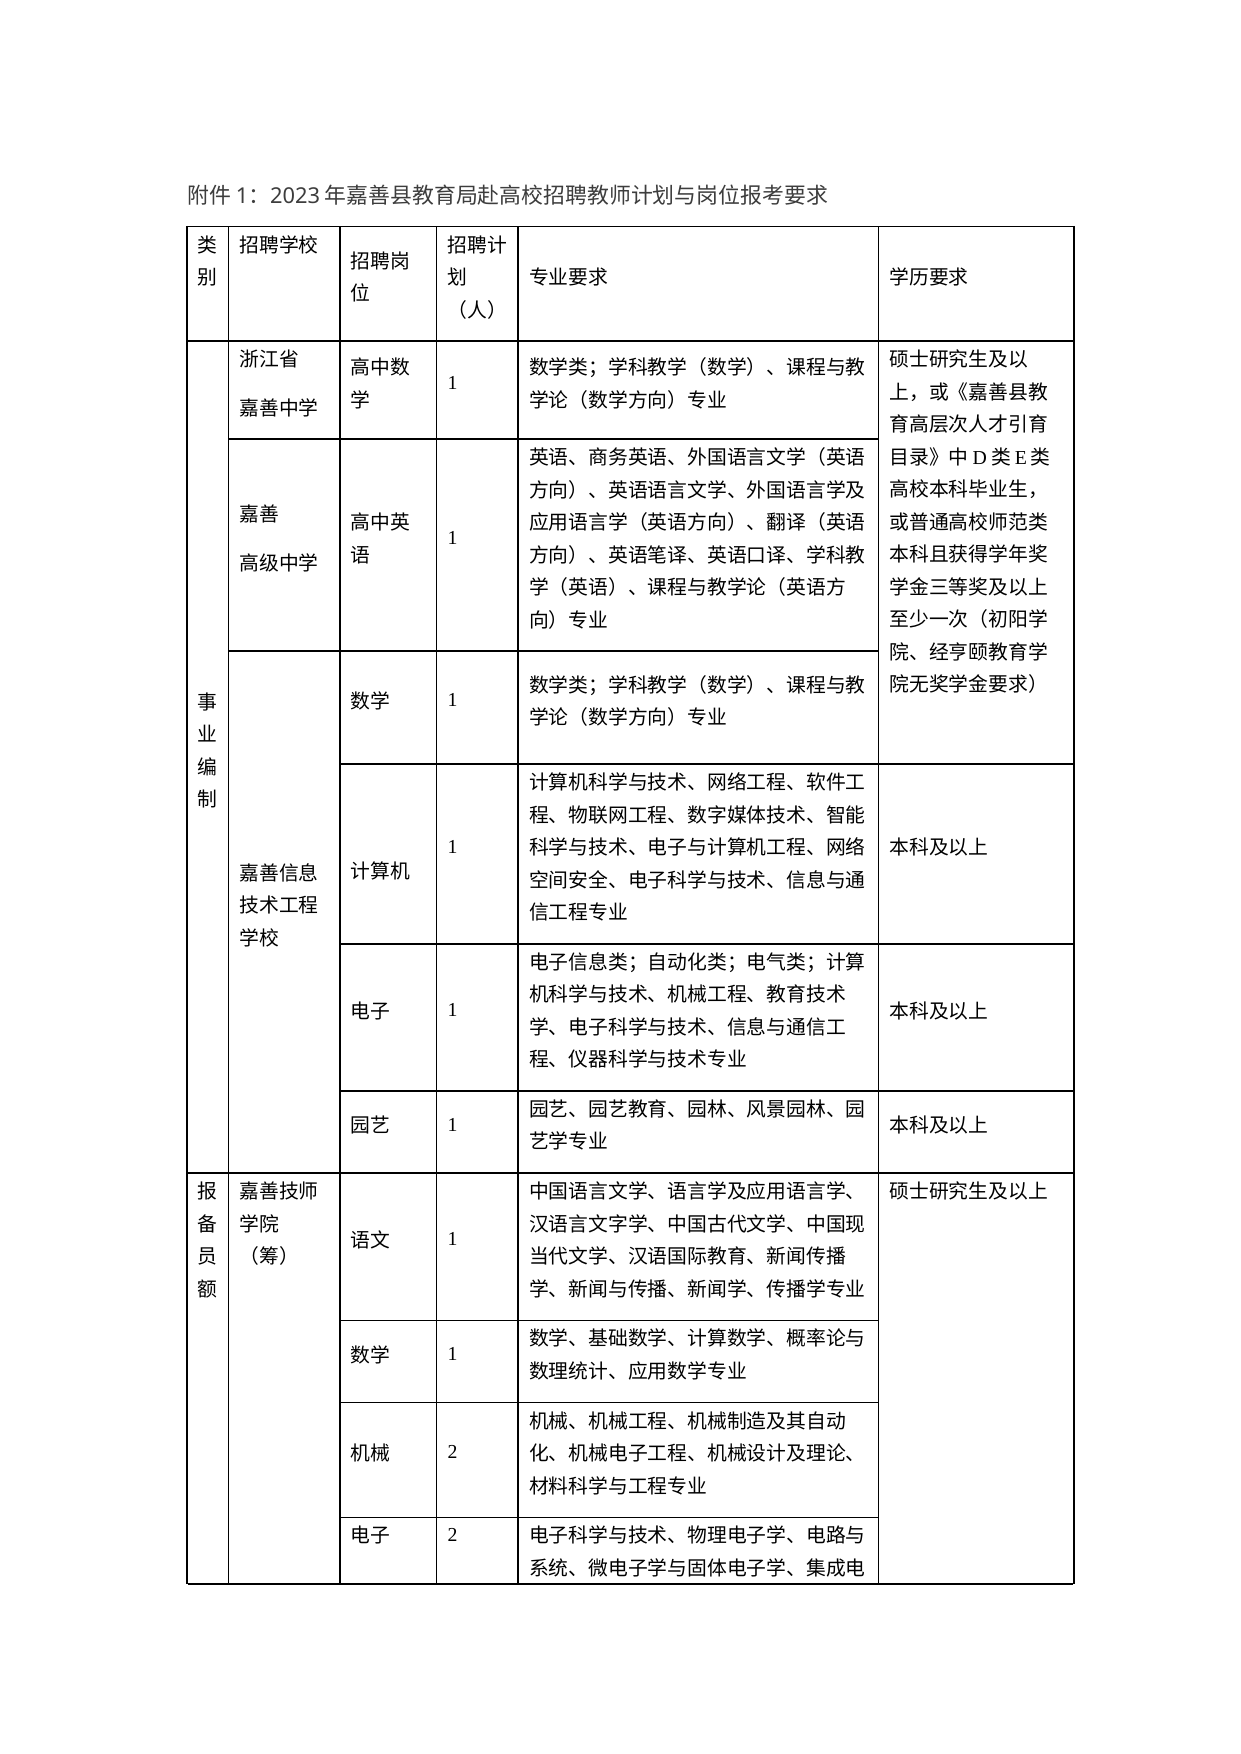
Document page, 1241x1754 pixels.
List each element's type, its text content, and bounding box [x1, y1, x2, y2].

table_cell 本科及以上 [879, 1092, 1073, 1172]
table_cell 1 [437, 1092, 517, 1172]
table_header 专业要求 [519, 227, 878, 340]
table_header 类别 [188, 227, 228, 340]
table_header 招聘岗位 [341, 227, 436, 340]
table_cell 硕士研究生及以上，或《嘉善县教育高层次人才引育目录》中D类E类高校本科毕业生，或普通高校师范类本科且获得学年奖学金三等奖及以上至少一次（初阳学院、经亨颐教育学院无奖学金要求） [879, 342, 1073, 763]
table_cell 数学类；学科教学（数学）、课程与教学论（数学方向）专业 [519, 342, 878, 438]
table_cell 本科及以上 [879, 945, 1073, 1090]
table_cell 数学、基础数学、计算数学、概率论与数理统计、应用数学专业 [519, 1321, 878, 1402]
table_cell 语文 [341, 1174, 436, 1319]
table_header 学历要求 [879, 227, 1073, 340]
table_cell 数学类；学科教学（数学）、课程与教学论（数学方向）专业 [519, 652, 878, 763]
table_cell 硕士研究生及以上 [879, 1174, 1073, 1583]
table_cell 1 [437, 945, 517, 1090]
table_cell 本科及以上 [879, 765, 1073, 943]
table_cell 事业编制 [188, 342, 228, 1172]
table_header 招聘计划（人） [437, 227, 517, 340]
text 附件1：2023年嘉善县教育局赴高校招聘教师计划与岗位报考要求 [270, 178, 1053, 210]
table_cell 机械、机械工程、机械制造及其自动化、机械电子工程、机械设计及理论、材料科学与工程专业 [519, 1403, 878, 1516]
table_cell 数学 [341, 652, 436, 763]
table_cell 高中数学 [341, 342, 436, 438]
table_cell 1 [437, 1174, 517, 1319]
table_cell 中国语言文学、语言学及应用语言学、汉语言文字学、中国古代文学、中国现当代文学、汉语国际教育、新闻传播学、新闻与传播、新闻学、传播学专业 [519, 1174, 878, 1319]
table_cell 机械 [341, 1403, 436, 1516]
table_cell 园艺 [341, 1092, 436, 1172]
table_cell 报备员额 [188, 1174, 228, 1583]
table_cell 园艺、园艺教育、园林、风景园林、园艺学专业 [519, 1092, 878, 1172]
table_cell 电子 [341, 945, 436, 1090]
table_cell 1 [437, 342, 517, 438]
table_cell 嘉善 高级中学 [229, 440, 339, 650]
table_cell 电子 [341, 1518, 436, 1583]
table_cell 1 [437, 440, 517, 650]
table_cell 浙江省 嘉善中学 [229, 342, 339, 438]
table_cell 1 [437, 652, 517, 763]
table_cell 计算机科学与技术、网络工程、软件工程、物联网工程、数字媒体技术、智能科学与技术、电子与计算机工程、网络空间安全、电子科学与技术、信息与通信工程专业 [519, 765, 878, 943]
table_cell 高中英语 [341, 440, 436, 650]
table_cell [519, 1518, 878, 1583]
table_cell 英语、商务英语、外国语言文学（英语方向）、英语语言文学、外国语言学及应用语言学（英语方向）、翻译（英语方向）、英语笔译、英语口译、学科教学（英语）、课程与教学论（英语方向）专业 [519, 440, 878, 650]
table_cell 电子信息类；自动化类；电气类；计算机科学与技术、机械工程、教育技术学、电子科学与技术、信息与通信工程、仪器科学与技术专业 [519, 945, 878, 1090]
table_cell 2 [437, 1518, 517, 1583]
table_cell 计算机 [341, 765, 436, 943]
table_cell 嘉善技师学院（筹） [229, 1174, 339, 1583]
table_cell 1 [437, 1321, 517, 1402]
table_cell 数学 [341, 1321, 436, 1402]
table_cell 嘉善信息技术工程学校 [229, 652, 339, 1172]
table_cell 2 [437, 1403, 517, 1516]
table_header 招聘学校 [229, 227, 339, 340]
table_cell 1 [437, 765, 517, 943]
